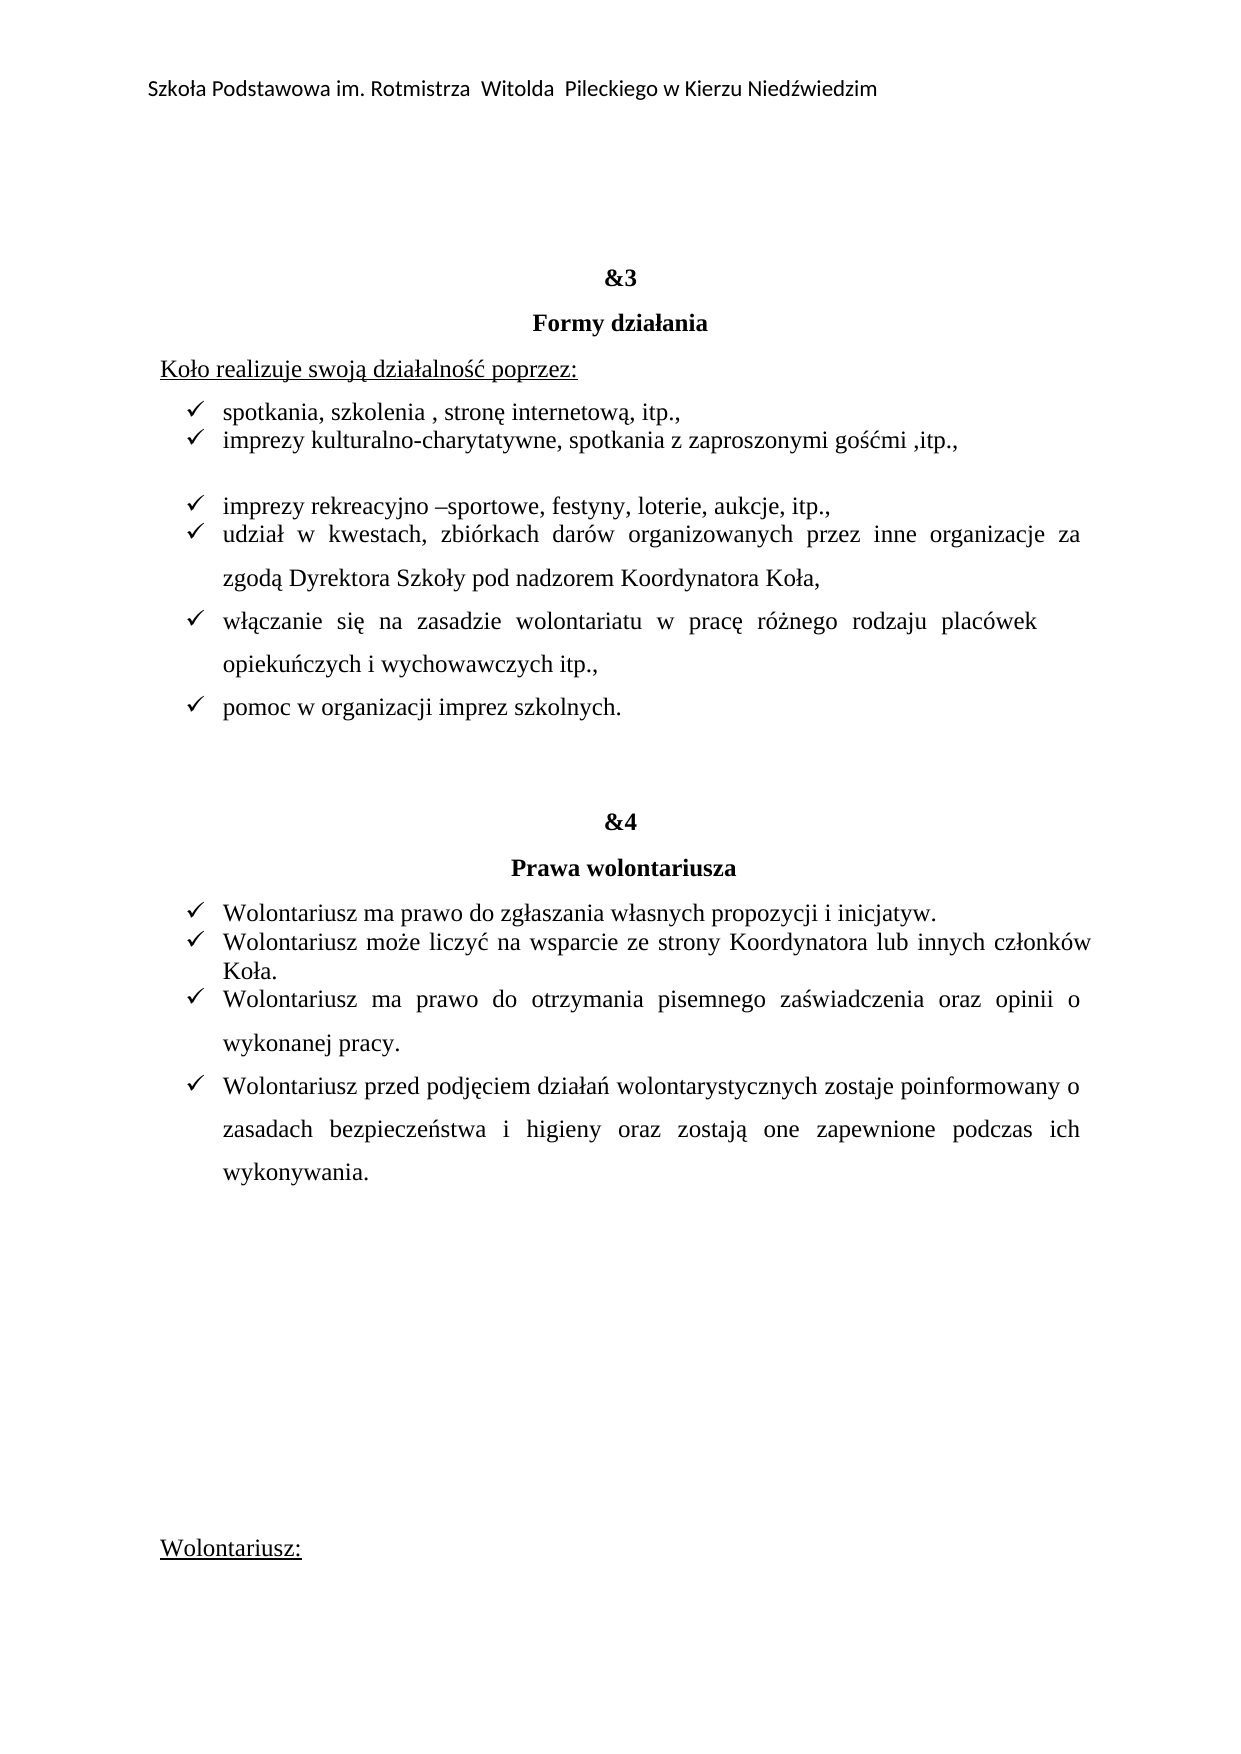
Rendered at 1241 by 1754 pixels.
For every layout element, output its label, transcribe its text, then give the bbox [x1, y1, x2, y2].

list pomoc w organizacji imprez szkolnych. [185, 692, 1093, 721]
text &3 [483, 263, 757, 291]
list Wolontariusz może liczyć na wsparcie ze strony Koordynatora lub innych członków Koła. [185, 927, 1093, 984]
list imprezy rekreacyjno –sportowe, festyny, loterie, aukcje, itp., [185, 491, 1093, 519]
list udział w kwestach, zbiórkach darów organizowanych przez inne organizacje za zgodą Dyrektora Szkoły pod nadzorem Koordynatora Koła, [185, 519, 1081, 591]
text Wolontariusz: [160, 1533, 1093, 1562]
list Wolontariusz ma prawo do otrzymania pisemnego zaświadczenia oraz opinii o wykonanej pracy. [185, 984, 1081, 1056]
text Formy działania [483, 308, 757, 337]
text Prawa wolontariusza [483, 853, 764, 882]
list włączanie się na zasadzie wolontariatu w pracę różnego rodzaju placówek opiekuńczych i wychowawczych itp., [185, 606, 1038, 678]
list spotkania, szkolenia , stronę internetową, itp., [185, 397, 1093, 425]
list Wolontariusz ma prawo do zgłaszania własnych propozycji i inicjatyw. [185, 898, 1093, 927]
text &4 [483, 807, 757, 836]
text Koło realizuje swoją działalność poprzez: [160, 354, 1093, 382]
list imprezy kulturalno-charytatywne, spotkania z zaproszonymi gośćmi ,itp., [185, 425, 1093, 454]
list Wolontariusz przed podjęciem działań wolontarystycznych zostaje poinformowany o zasadach bezpieczeństwa i higieny oraz zostają one zapewnione podczas ich wykonywania. [185, 1071, 1081, 1186]
